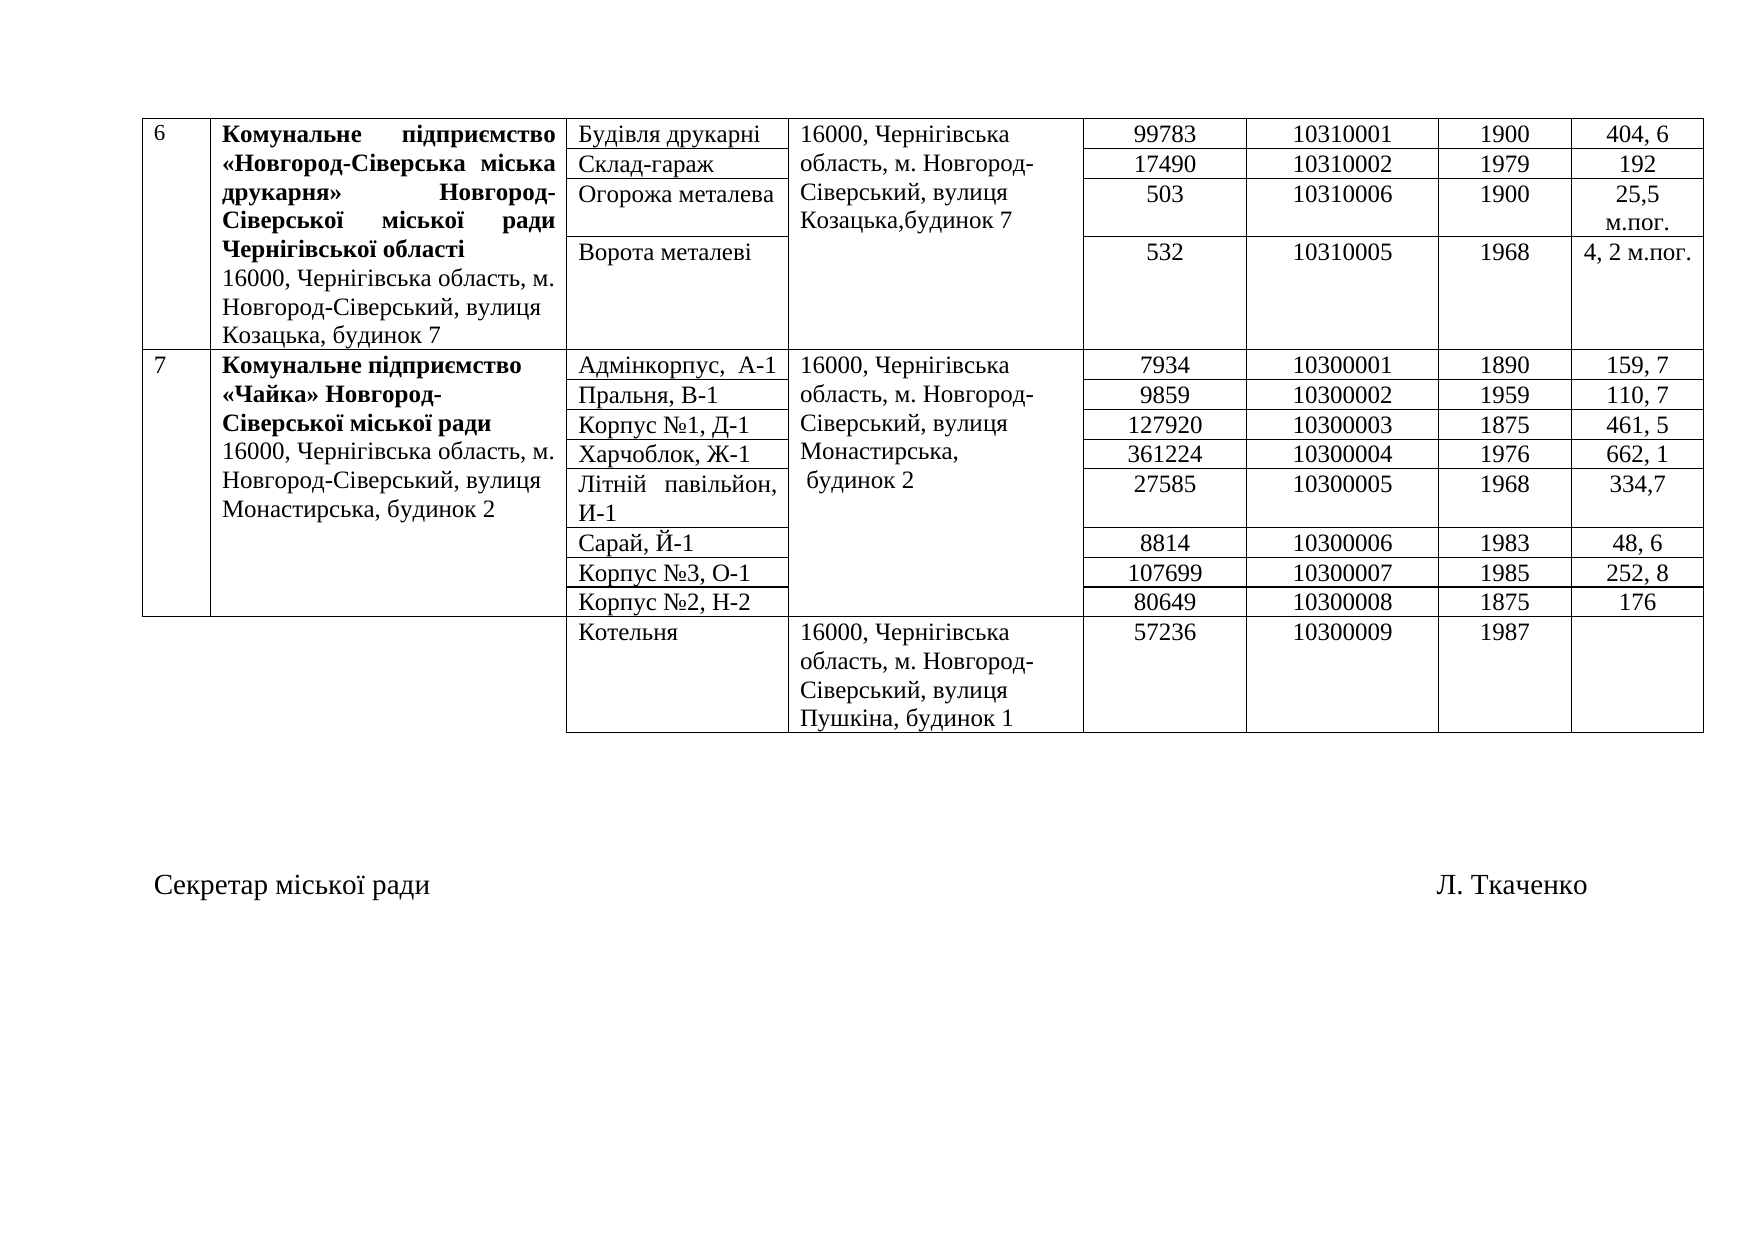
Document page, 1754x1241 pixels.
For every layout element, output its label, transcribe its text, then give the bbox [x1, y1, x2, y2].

table_cell 10300009 [1247, 617, 1438, 732]
table_cell 10300001 [1247, 350, 1438, 379]
table_cell [1572, 617, 1703, 732]
table_cell 17490 [1084, 149, 1246, 178]
table_cell Корпус №1, Д-1 [567, 410, 788, 438]
table_cell 57236 [1084, 617, 1246, 732]
table_cell 461, 5 [1572, 410, 1703, 438]
table_cell 1985 [1439, 558, 1571, 586]
table_cell 10300004 [1247, 440, 1438, 468]
table_cell 107699 [1084, 558, 1246, 586]
table_cell Корпус №2, Н-2 [567, 588, 788, 616]
table_cell 80649 [1084, 588, 1246, 616]
table_cell Огорожа металева [567, 179, 788, 236]
table_cell Літній павільйон, И-1 [567, 469, 788, 527]
table_cell Ворота металеві [567, 237, 788, 349]
table_cell Харчоблок, Ж-1 [567, 440, 788, 468]
table_cell 4, 2 м.пог. [1572, 237, 1703, 349]
table_cell 9859 [1084, 380, 1246, 409]
table_cell 16000, Чернігівська область, м. Новгород-Сіверський, вулиця Монастирська, будинок 2 [789, 350, 1083, 616]
table_cell 6 [143, 119, 210, 349]
table_cell 99783 [1084, 119, 1246, 148]
table_cell 10300002 [1247, 380, 1438, 409]
table_cell 1875 [1439, 588, 1571, 616]
table_cell 1900 [1439, 119, 1571, 148]
table_cell 10300007 [1247, 558, 1438, 586]
table_cell 1983 [1439, 528, 1571, 557]
table_cell 1987 [1439, 617, 1571, 732]
table_cell 10310002 [1247, 149, 1438, 178]
table_cell 662, 1 [1572, 440, 1703, 468]
table_cell 48, 6 [1572, 528, 1703, 557]
table_cell Пральня, В-1 [567, 380, 788, 409]
table_cell 1875 [1439, 410, 1571, 438]
table_cell Склад-гараж [567, 149, 788, 178]
table_cell 8814 [1084, 528, 1246, 557]
table_cell 10300003 [1247, 410, 1438, 438]
table_cell Корпус №3, О-1 [567, 558, 788, 586]
table_cell 176 [1572, 588, 1703, 616]
table_cell 1976 [1439, 440, 1571, 468]
table_cell 10300008 [1247, 588, 1438, 616]
table_cell 1979 [1439, 149, 1571, 178]
table_cell Комунальне підприємство «Чайка» Новгород-Сіверської міської ради 16000, Чернігівська область, м. Новгород-Сіверський, вулиця Монастирська, будинок 2 [211, 350, 566, 616]
table_cell 404, 6 [1572, 119, 1703, 148]
text Секретар міської ради Л. Ткаченко [153, 867, 1695, 901]
table_cell 1968 [1439, 237, 1571, 349]
table_cell 25,5 м.пог. [1572, 179, 1703, 236]
table_cell 10310006 [1247, 179, 1438, 236]
table_cell 1959 [1439, 380, 1571, 409]
table_cell 27585 [1084, 469, 1246, 527]
table_cell 192 [1572, 149, 1703, 178]
table_cell 159, 7 [1572, 350, 1703, 379]
table_cell 1890 [1439, 350, 1571, 379]
table_cell 10310005 [1247, 237, 1438, 349]
table_cell 16000, Чернігівська область, м. Новгород-Сіверський, вулиця Пушкіна, будинок 1 [789, 617, 1083, 732]
table_cell 1900 [1439, 179, 1571, 236]
table_cell Комунальне підприємство «Новгород-Сіверська міська друкарня» Новгород-Сіверської міської ради Чернігівської області 16000, Чернігівська область, м. Новгород-Сіверський, вулиця Козацька, будинок 7 [211, 119, 566, 349]
table_cell 16000, Чернігівська область, м. Новгород-Сіверський, вулиця Козацька,будинок 7 [789, 119, 1083, 349]
table_cell Адмінкорпус, А-1 [567, 350, 788, 379]
table_cell 503 [1084, 179, 1246, 236]
table_cell 110, 7 [1572, 380, 1703, 409]
table_cell 7 [143, 350, 210, 616]
table_cell 10300005 [1247, 469, 1438, 527]
table_cell 361224 [1084, 440, 1246, 468]
table_cell 252, 8 [1572, 558, 1703, 586]
table_cell 127920 [1084, 410, 1246, 438]
table_cell 334,7 [1572, 469, 1703, 527]
table_cell Будівля друкарні [567, 119, 788, 148]
table_cell 7934 [1084, 350, 1246, 379]
table_cell Котельня [567, 617, 788, 732]
table_cell 10300006 [1247, 528, 1438, 557]
table_cell Сарай, Й-1 [567, 528, 788, 557]
table_cell 532 [1084, 237, 1246, 349]
table_cell 10310001 [1247, 119, 1438, 148]
table_cell 1968 [1439, 469, 1571, 527]
